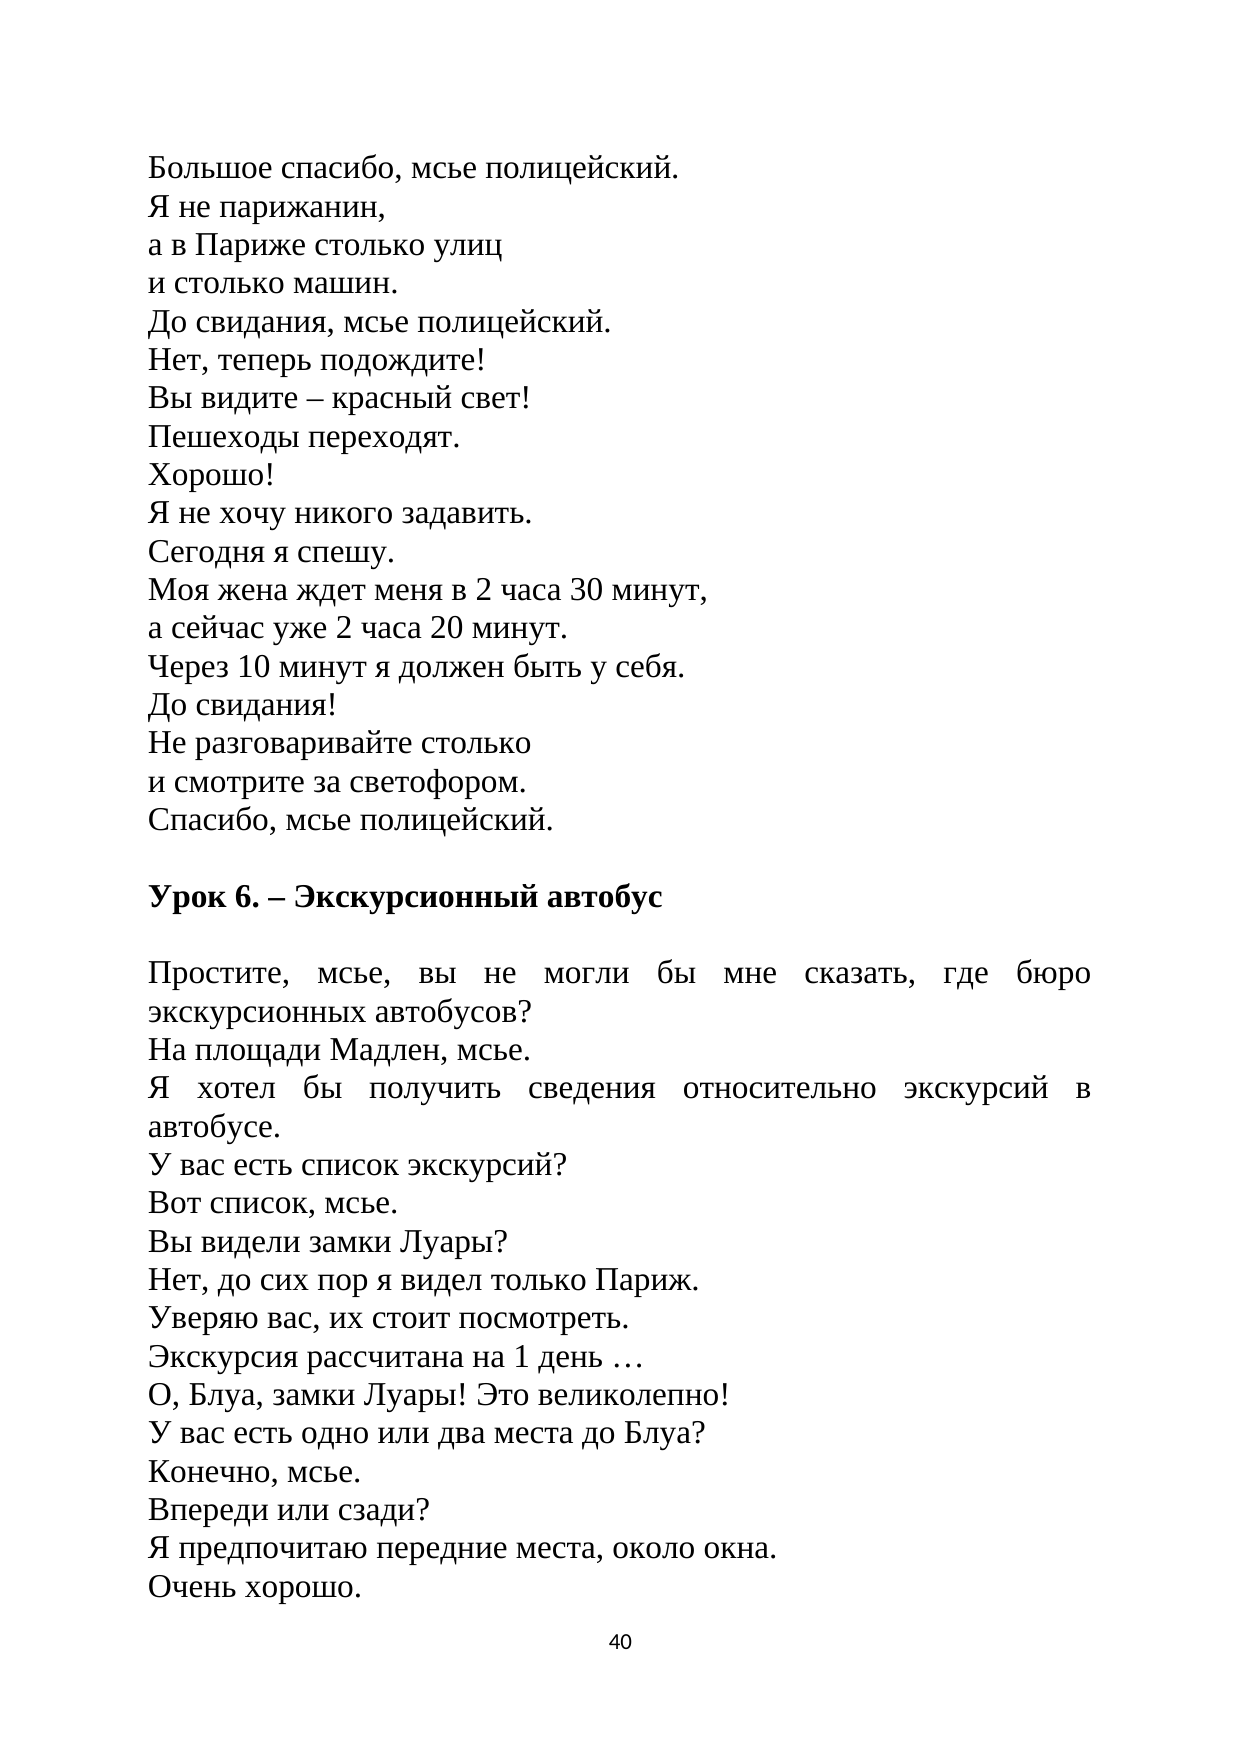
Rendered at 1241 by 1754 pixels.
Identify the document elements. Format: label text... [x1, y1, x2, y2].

text Нет, теперь подождите! [148, 339, 1092, 378]
text Нет, до сих пор я видел только Париж. [148, 1259, 1092, 1298]
text Моя жена ждет меня в 2 часа 30 минут, [148, 569, 1092, 608]
text и столько машин. [148, 263, 1092, 301]
text Вы видите – красный свет! [148, 378, 1092, 416]
text Вот список, мсье. [148, 1183, 1092, 1221]
text Пешеходы переходят. [148, 416, 1092, 454]
text Впереди или сзади? [148, 1489, 1092, 1528]
text Не разговаривайте столько [148, 723, 1092, 761]
text и смотрите за светофором. [148, 761, 1092, 799]
text О, Блуа, замки Луары! Это великолепно! [148, 1374, 1092, 1413]
text Я предпочитаю передние места, около окна. [148, 1528, 1092, 1566]
text Урок 6. – Экскурсионный автобус [148, 876, 1092, 914]
text Вы видели замки Луары? [148, 1221, 1092, 1259]
text У вас есть одно или два места до Блуа? [148, 1413, 1092, 1451]
text Простите, мсье, вы не могли бы мне сказать, где бюро экскурсионных автобусов? [148, 953, 1092, 1029]
text Уверяю вас, их стоит посмотреть. [148, 1298, 1092, 1336]
text Я не парижанин, [148, 186, 1092, 224]
text а в Париже столько улиц [148, 224, 1092, 263]
text У вас есть список экскурсий? [148, 1144, 1092, 1183]
text Большое спасибо, мсье полицейский. [148, 148, 1092, 186]
text Спасибо, мсье полицейский. [148, 799, 1092, 838]
text Хорошо! [148, 454, 1092, 493]
text а сейчас уже 2 часа 20 минут. [148, 608, 1092, 646]
text Сегодня я спешу. [148, 531, 1092, 569]
text Очень хорошо. [148, 1566, 1092, 1604]
text Конечно, мсье. [148, 1451, 1092, 1489]
text Я не хочу никого задавить. [148, 493, 1092, 531]
text Через 10 минут я должен быть у себя. [148, 646, 1092, 684]
text Я хотел бы получить сведения относительно экскурсий в автобусе. [148, 1068, 1092, 1144]
text До свидания, мсье полицейский. [148, 301, 1092, 339]
text Экскурсия рассчитана на 1 день … [148, 1336, 1092, 1374]
text До свидания! [148, 684, 1092, 723]
text На площади Мадлен, мсье. [148, 1029, 1092, 1068]
